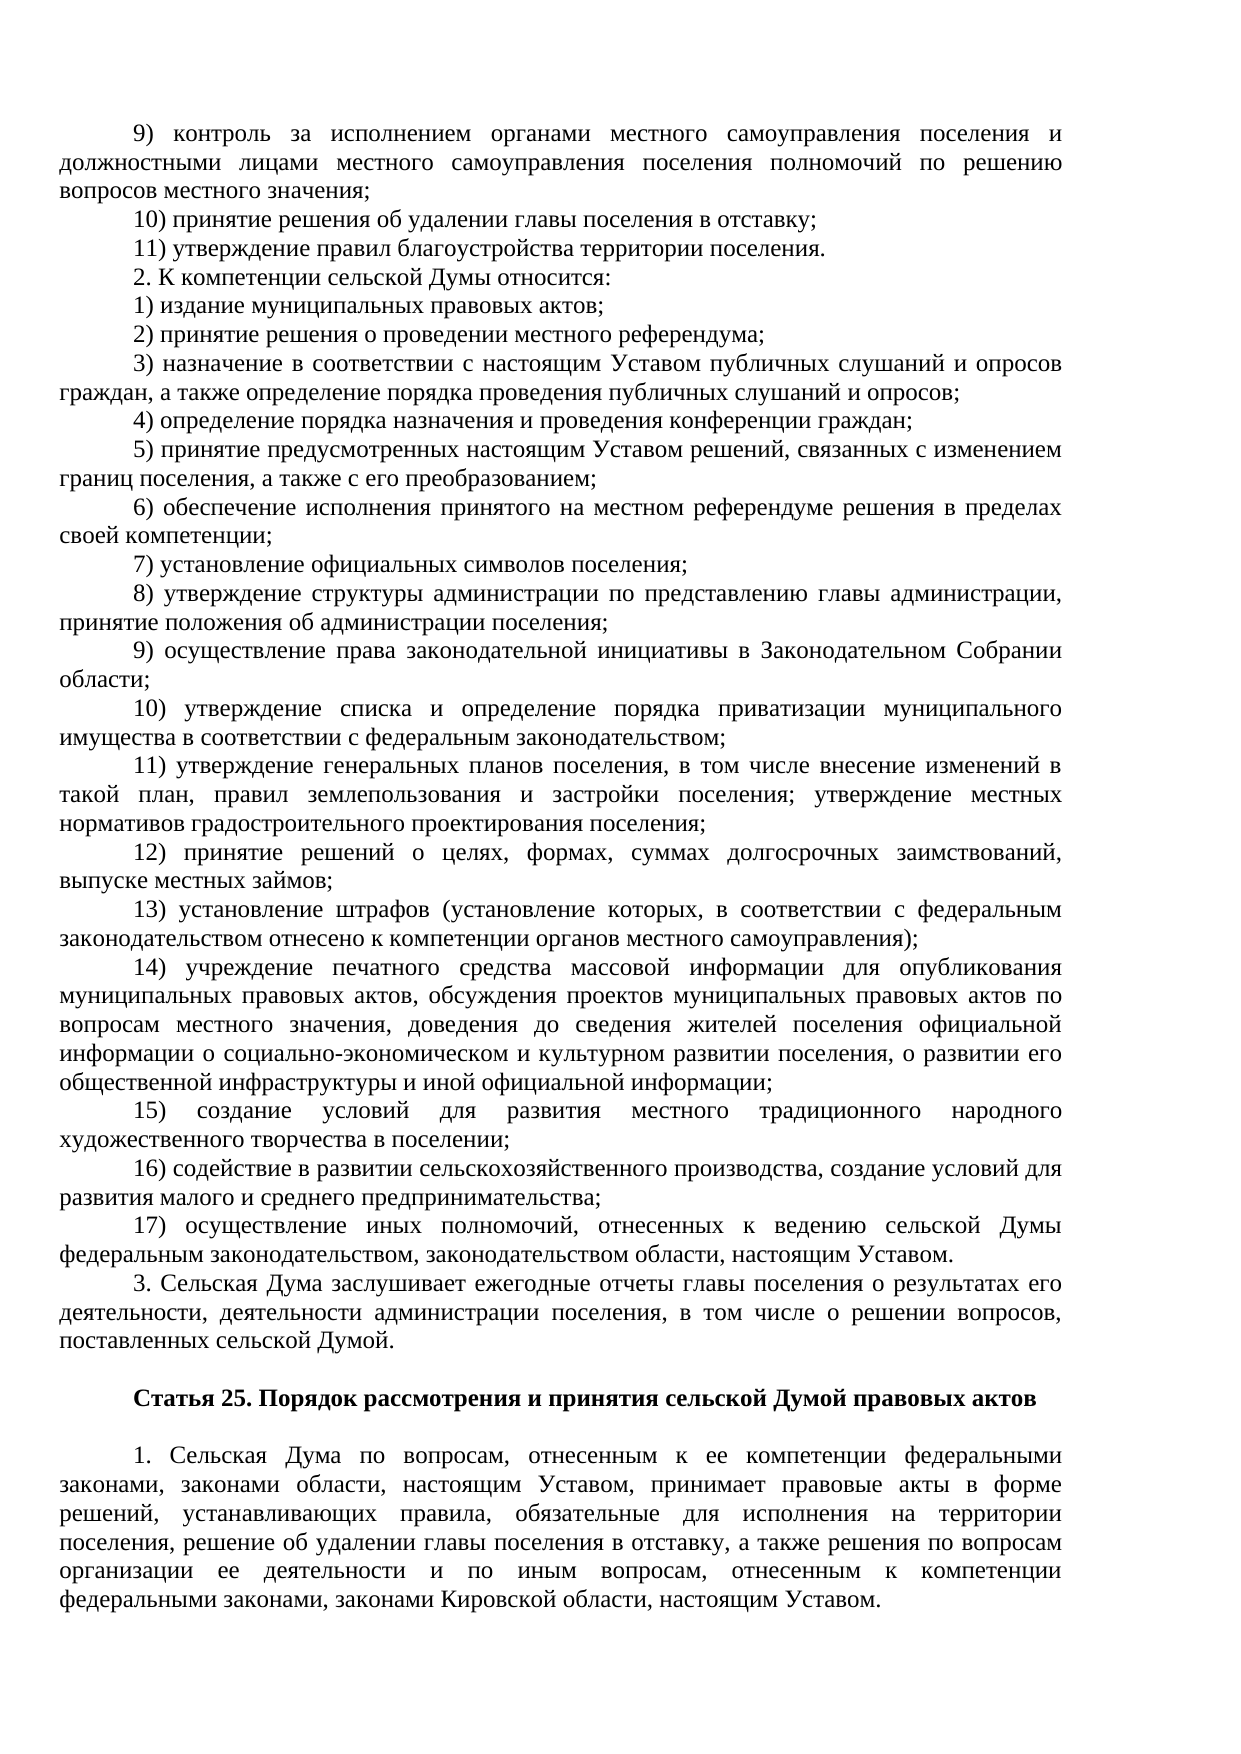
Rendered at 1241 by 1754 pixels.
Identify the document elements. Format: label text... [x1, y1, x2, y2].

text Статья 25. Порядок рассмотрения и принятия сельской Думой правовых актов [59, 1383, 1063, 1412]
text 4) определение порядка назначения и проведения конференции граждан; [59, 406, 1063, 434]
text 14) учреждение печатного средства массовой информации для опубликования муниципальных правовых актов, обсуждения проектов муниципальных правовых актов по вопросам местного значения, доведения до сведения жителей поселения официальной информации о социально-экономическом и культурном развитии поселения, о развитии его общественной инфраструктуры и иной официальной информации; [59, 952, 1063, 1096]
text 10) принятие решения об удалении главы поселения в отставку; [59, 204, 1063, 233]
text 2. К компетенции сельской Думы относится: [59, 262, 1063, 291]
text 10) утверждение списка и определение порядка приватизации муниципального имущества в соответствии с федеральным законодательством; [59, 693, 1063, 751]
text 3. Сельская Дума заслушивает ежегодные отчеты главы поселения о результатах его деятельности, деятельности администрации поселения, в том числе о решении вопросов, поставленных сельской Думой. [59, 1268, 1063, 1354]
text 16) содействие в развитии сельскохозяйственного производства, создание условий для развития малого и среднего предпринимательства; [59, 1153, 1063, 1211]
text 12) принятие решений о целях, формах, суммах долгосрочных заимствований, выпуске местных займов; [59, 837, 1063, 894]
text 8) утверждение структуры администрации по представлению главы администрации, принятие положения об администрации поселения; [59, 578, 1063, 636]
text 13) установление штрафов (установление которых, в соответствии с федеральным законодательством отнесено к компетенции органов местного самоуправления); [59, 894, 1063, 952]
text 1) издание муниципальных правовых актов; [59, 291, 1063, 319]
text 3) назначение в соответствии с настоящим Уставом публичных слушаний и опросов граждан, а также определение порядка проведения публичных слушаний и опросов; [59, 348, 1063, 406]
text 6) обеспечение исполнения принятого на местном референдуме решения в пределах своей компетенции; [59, 492, 1063, 549]
text 2) принятие решения о проведении местного референдума; [59, 319, 1063, 348]
text 1. Сельская Дума по вопросам, отнесенным к ее компетенции федеральными законами, законами области, настоящим Уставом, принимает правовые акты в форме решений, устанавливающих правила, обязательные для исполнения на территории поселения, решение об удалении главы поселения в отставку, а также решения по вопросам организации ее деятельности и по иным вопросам, отнесенным к компетенции федеральными законами, законами Кировской области, настоящим Уставом. [59, 1441, 1063, 1613]
text 17) осуществление иных полномочий, отнесенных к ведению сельской Думы федеральным законодательством, законодательством области, настоящим Уставом. [59, 1211, 1063, 1268]
text 7) установление официальных символов поселения; [59, 549, 1063, 578]
text 9) осуществление права законодательной инициативы в Законодательном Собрании области; [59, 636, 1063, 693]
text 5) принятие предусмотренных настоящим Уставом решений, связанных с изменением границ поселения, а также с его преобразованием; [59, 434, 1063, 492]
text 11) утверждение правил благоустройства территории поселения. [59, 233, 1063, 262]
text 11) утверждение генеральных планов поселения, в том числе внесение изменений в такой план, правил землепользования и застройки поселения; утверждение местных нормативов градостроительного проектирования поселения; [59, 751, 1063, 837]
text 9) контроль за исполнением органами местного самоуправления поселения и должностными лицами местного самоуправления поселения полномочий по решению вопросов местного значения; [59, 118, 1063, 204]
text 15) создание условий для развития местного традиционного народного художественного творчества в поселении; [59, 1096, 1063, 1153]
